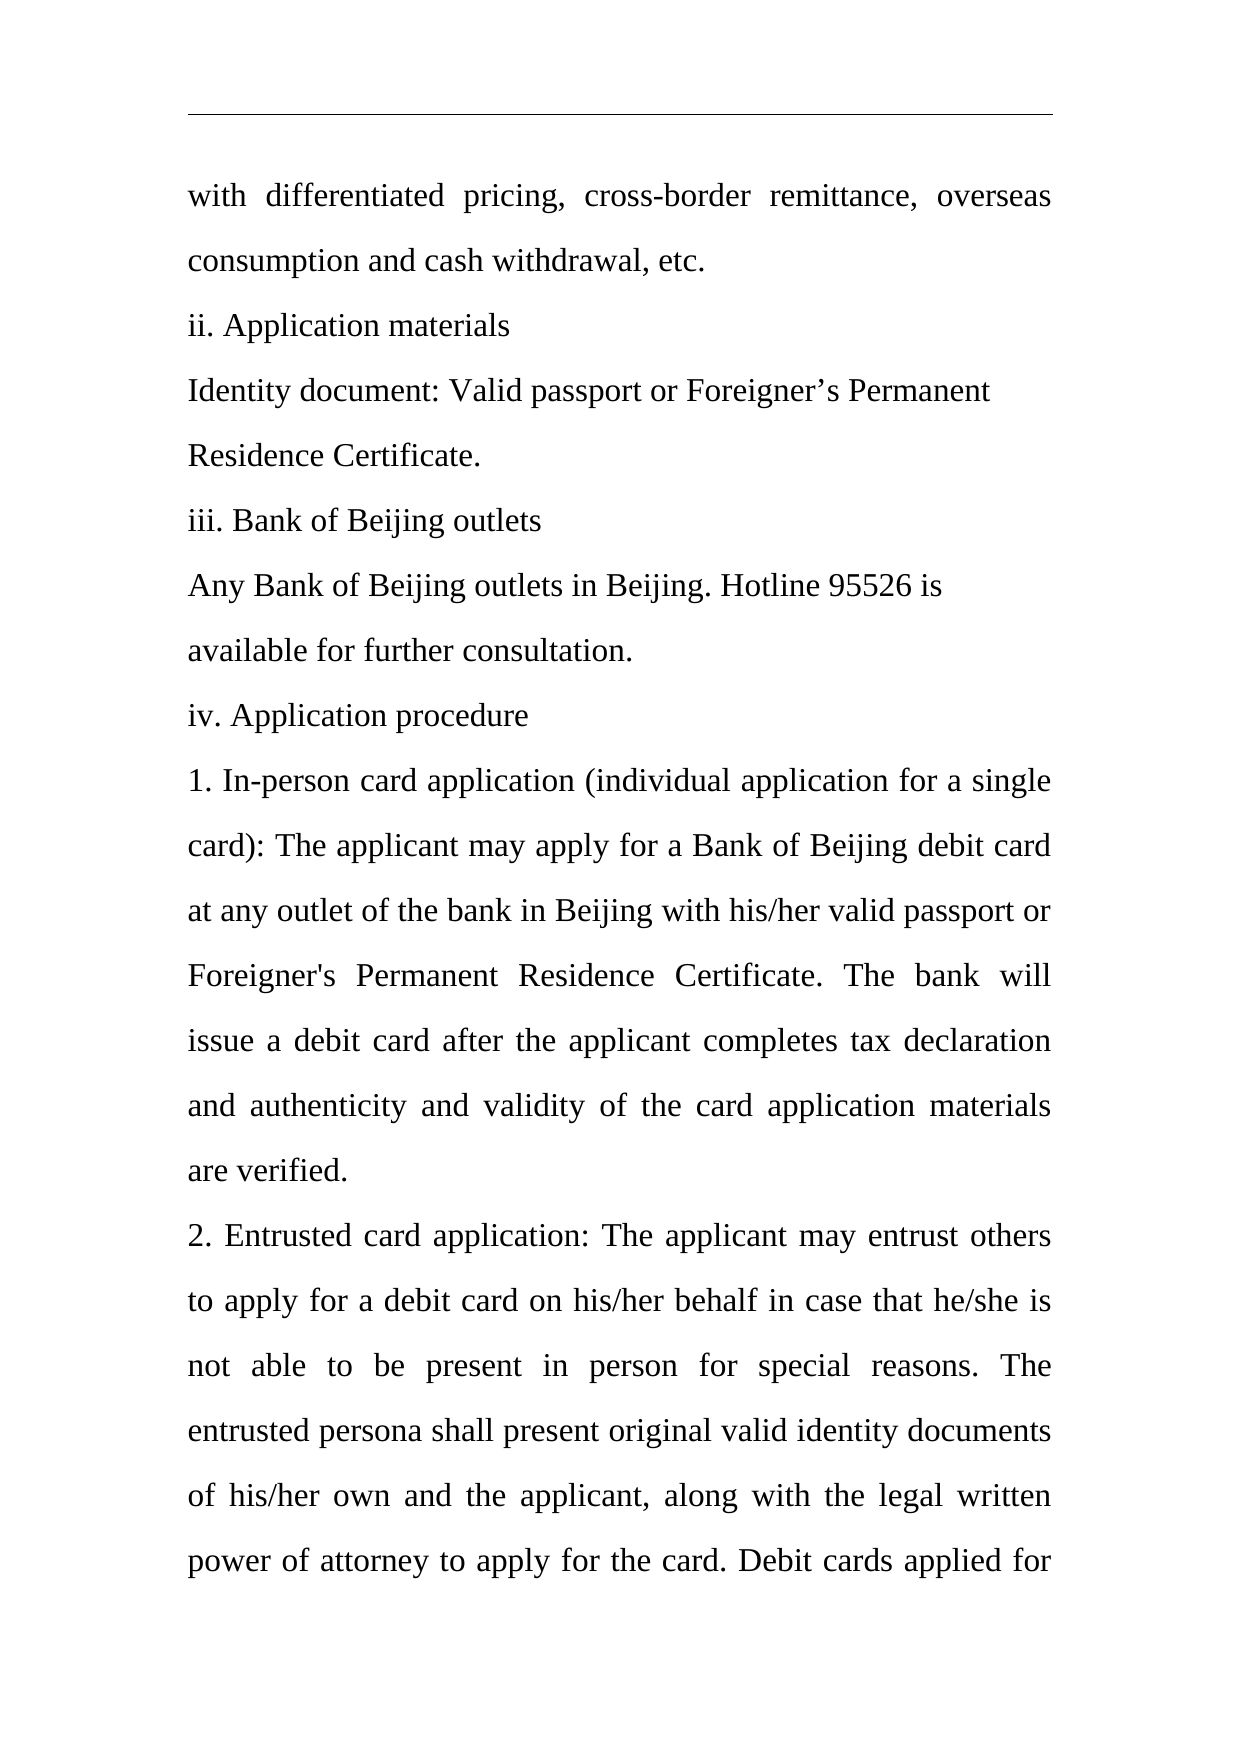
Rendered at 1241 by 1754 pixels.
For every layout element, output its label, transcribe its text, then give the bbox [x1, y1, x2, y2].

text iii. Bank of Beijing outlets [187, 487, 1053, 552]
text ii. Application materials [187, 292, 1053, 357]
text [187, 1202, 1053, 1592]
text Any Bank of Beijing outlets in Beijing. Hotline 95526 is available for further consultation. [187, 552, 1053, 682]
text Identity document: Valid passport or Foreigner’s Permanent Residence Certificate. [187, 357, 1053, 487]
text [187, 162, 1053, 292]
text 1. In-person card application (individual application for a single card): The applicant may apply for a Bank of Beijing debit card at any outlet of the bank in Beijing with his/her valid passport or Foreigner's Permanent Residence Certificate. The bank will issue a debit card after the applicant completes tax declaration and authenticity and validity of the card application materials are verified. [187, 747, 1053, 1202]
text iv. Application procedure [187, 682, 1053, 747]
